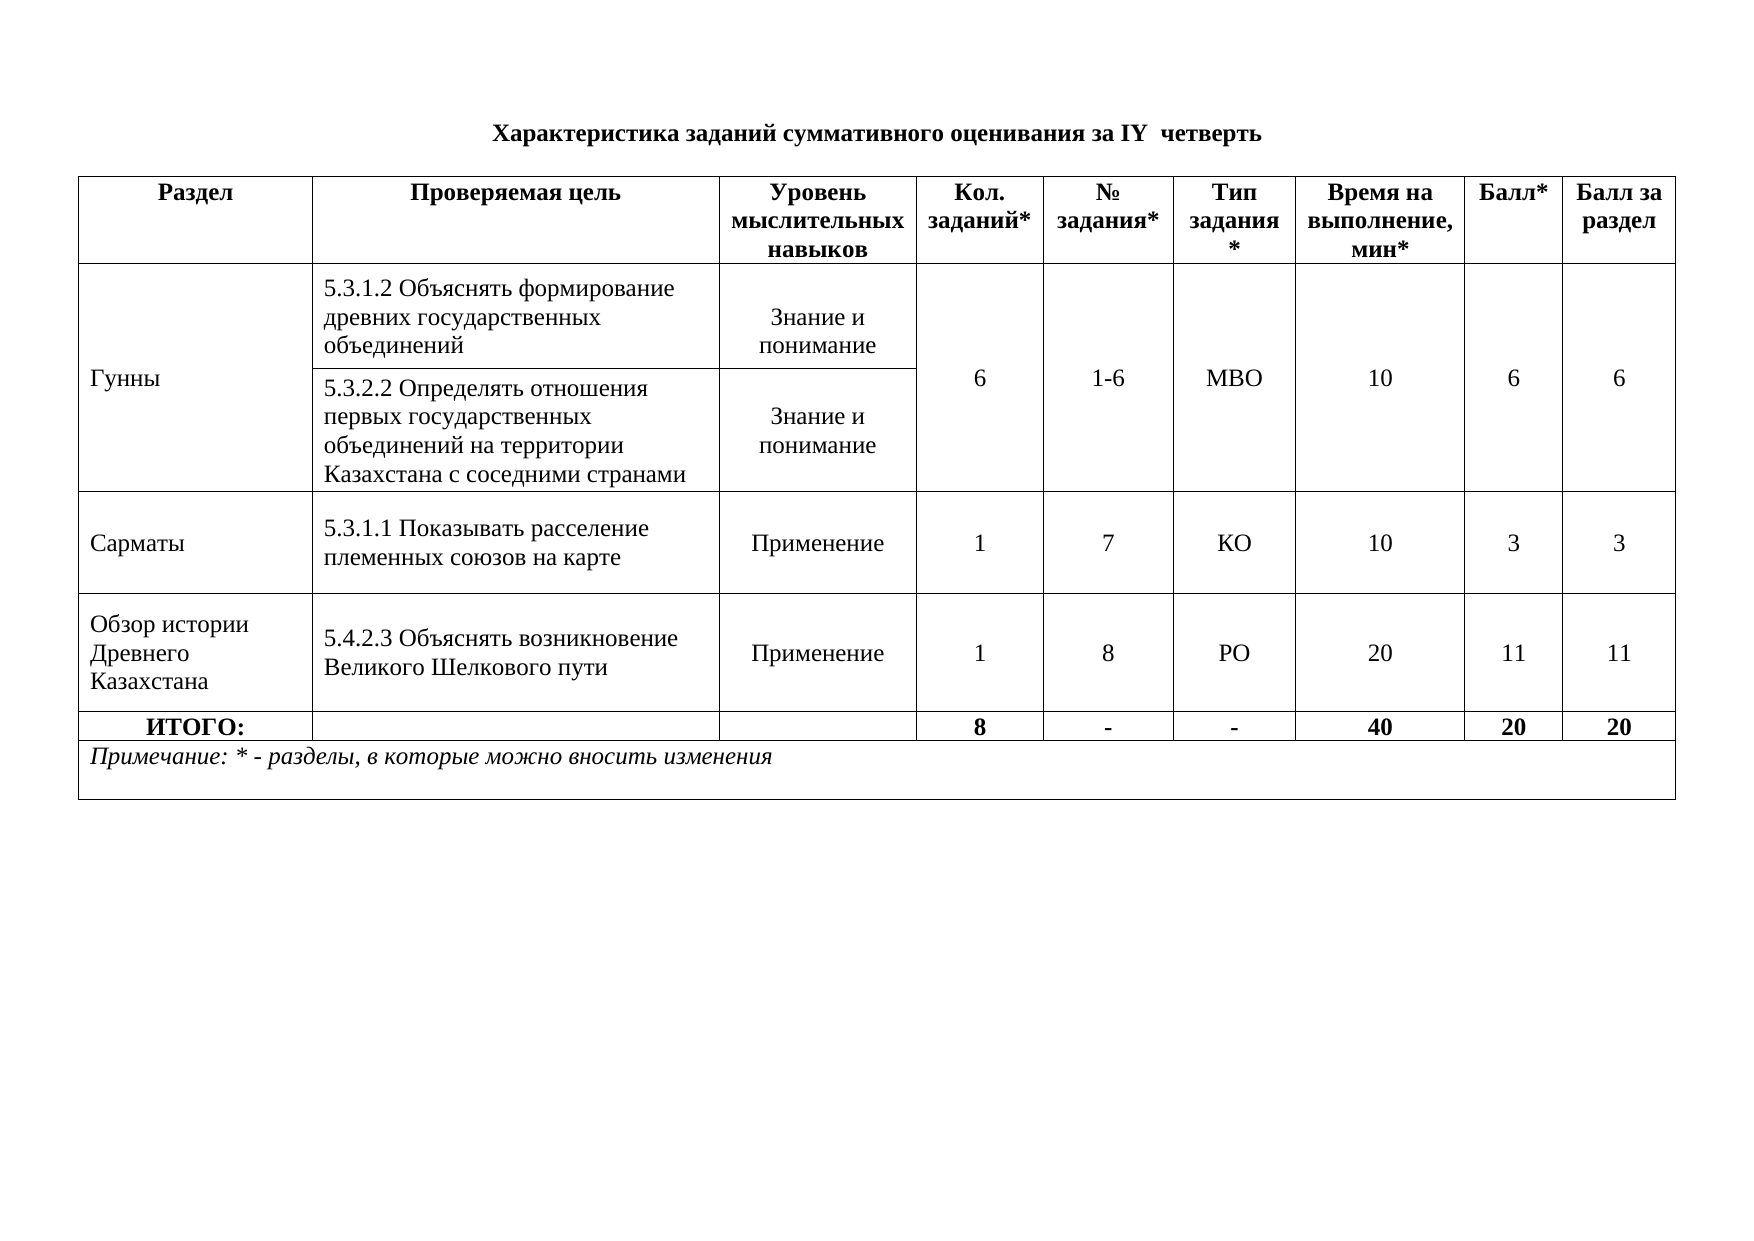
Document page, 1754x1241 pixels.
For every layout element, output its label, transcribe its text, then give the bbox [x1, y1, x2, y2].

table_cell Примечание: * - разделы, в которые можно вносить изменения [79, 741, 1675, 799]
table_cell 8 [917, 712, 1043, 740]
table_header Тип задания* [1174, 177, 1295, 263]
table_cell 1-6 [1044, 264, 1173, 491]
table_cell Знание и понимание [720, 264, 916, 368]
text Характеристика заданий суммативного оценивания за IY четверть [118, 118, 1636, 147]
table_cell 5.3.2.2 Определять отношения первых государственных объединений на территории Казахстана с соседними странами [313, 369, 719, 491]
table_cell 5.4.2.3 Объяснять возникновение Великого Шелкового пути [313, 594, 719, 711]
table_cell 20 [1563, 712, 1675, 740]
table_cell 8 [1044, 594, 1173, 711]
table_cell 6 [1465, 264, 1562, 491]
table_cell 20 [1296, 594, 1464, 711]
table_cell 11 [1465, 594, 1562, 711]
table_cell Обзор истории Древнего Казахстана [79, 594, 312, 711]
table_cell Сарматы [79, 492, 312, 593]
table_header Балл за раздел [1563, 177, 1675, 263]
table_header Время на выполнение, мин* [1296, 177, 1464, 263]
table_header Балл* [1465, 177, 1562, 263]
table_header Кол. заданий* [917, 177, 1043, 263]
table_cell Применение [720, 492, 916, 593]
table_cell ИТОГО: [79, 712, 312, 740]
table_cell 40 [1296, 712, 1464, 740]
table_cell [720, 712, 916, 740]
table_header Проверяемая цель [313, 177, 719, 263]
table_header Уровень мыслительных навыков [720, 177, 916, 263]
table_cell 10 [1296, 492, 1464, 593]
table_cell 10 [1296, 264, 1464, 491]
table_cell 5.3.1.2 Объяснять формирование древних государственных объединений [313, 264, 719, 368]
table_cell 6 [1563, 264, 1675, 491]
table_header Раздел [79, 177, 312, 263]
table_cell 3 [1465, 492, 1562, 593]
table_cell 1 [917, 594, 1043, 711]
table_cell МВО [1174, 264, 1295, 491]
table_cell КО [1174, 492, 1295, 593]
table_header № задания* [1044, 177, 1173, 263]
table_cell - [1044, 712, 1173, 740]
table_cell - [1174, 712, 1295, 740]
table_cell РО [1174, 594, 1295, 711]
table_cell 7 [1044, 492, 1173, 593]
table_cell [313, 712, 719, 740]
table_cell 6 [917, 264, 1043, 491]
table_cell Применение [720, 594, 916, 711]
table_cell 20 [1465, 712, 1562, 740]
table_cell Гунны [79, 264, 312, 491]
table_cell 1 [917, 492, 1043, 593]
table_cell 11 [1563, 594, 1675, 711]
table_cell 5.3.1.1 Показывать расселение племенных союзов на карте [313, 492, 719, 593]
table_cell 3 [1563, 492, 1675, 593]
table_cell Знание и понимание [720, 369, 916, 491]
